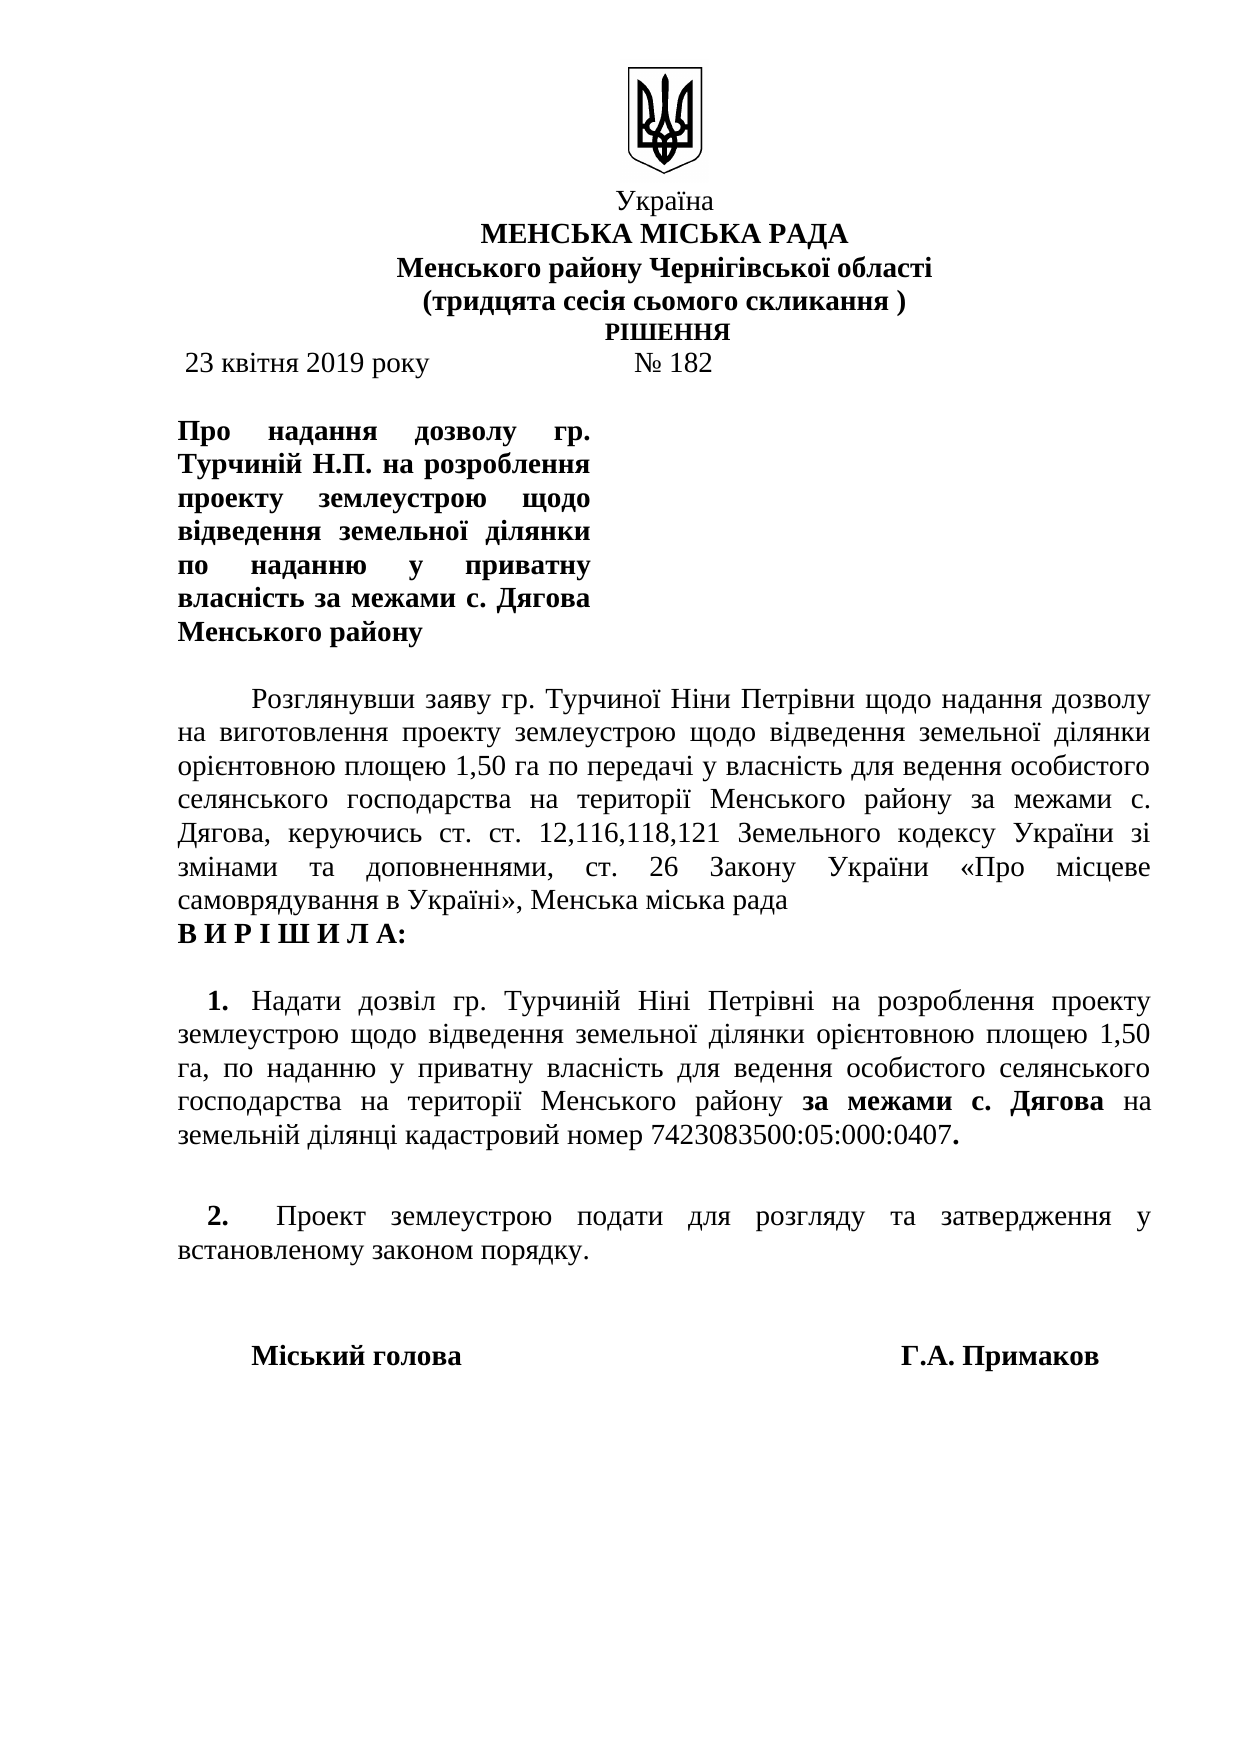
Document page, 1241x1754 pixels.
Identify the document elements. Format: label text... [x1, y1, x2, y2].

list Надати дозвіл гр. Турчиній Ніні Петрівні на розроблення проекту землеустрою щодо відведення земельної ділянки орієнтовною площею 1,50 га, по наданню у приватну власність для ведення особистого селянського господарства на території Менського району за межами с. Дягова на земельній ділянці кадастровий номер 7423083500:05:000:0407. [177, 983, 1152, 1151]
text (тридцята сесія сьомого скликання ) [177, 283, 1152, 317]
text 23 квітня 2019 року № 182 [177, 346, 1152, 379]
text Менського району Чернігівської області [177, 250, 1152, 283]
text Міський голова Г.А. Примаков [177, 1338, 1152, 1371]
text МЕНСЬКА МІСЬКА РАДА [177, 216, 1152, 250]
text РІШЕННЯ [177, 317, 1152, 346]
text 2. Проект землеустрою подати для розгляду та затвердження у встановленому законом порядку. [177, 1198, 1152, 1266]
text Про надання дозволу гр. Турчиній Н.П. на розроблення проекту землеустрою щодо відведення земельної ділянки по наданню у приватну власність за межами с. Дягова Менського району [177, 413, 591, 647]
text В И Р І Ш И Л А: [177, 916, 1152, 949]
text Розглянувши заяву гр. Турчиної Ніни Петрівни щодо надання дозволу на виготовлення проекту землеустрою щодо відведення земельної ділянки орієнтовною площею 1,50 га по передачі у власність для ведення особистого селянського господарства на території Менського району за межами с. Дягова, керуючись ст. ст. 12,116,118,121 Земельного кодексу України зі змінами та доповненнями, ст. 26 Закону України «Про місцеве самоврядування в Україні», Менська міська рада [177, 681, 1152, 916]
text Україна [177, 183, 1152, 216]
